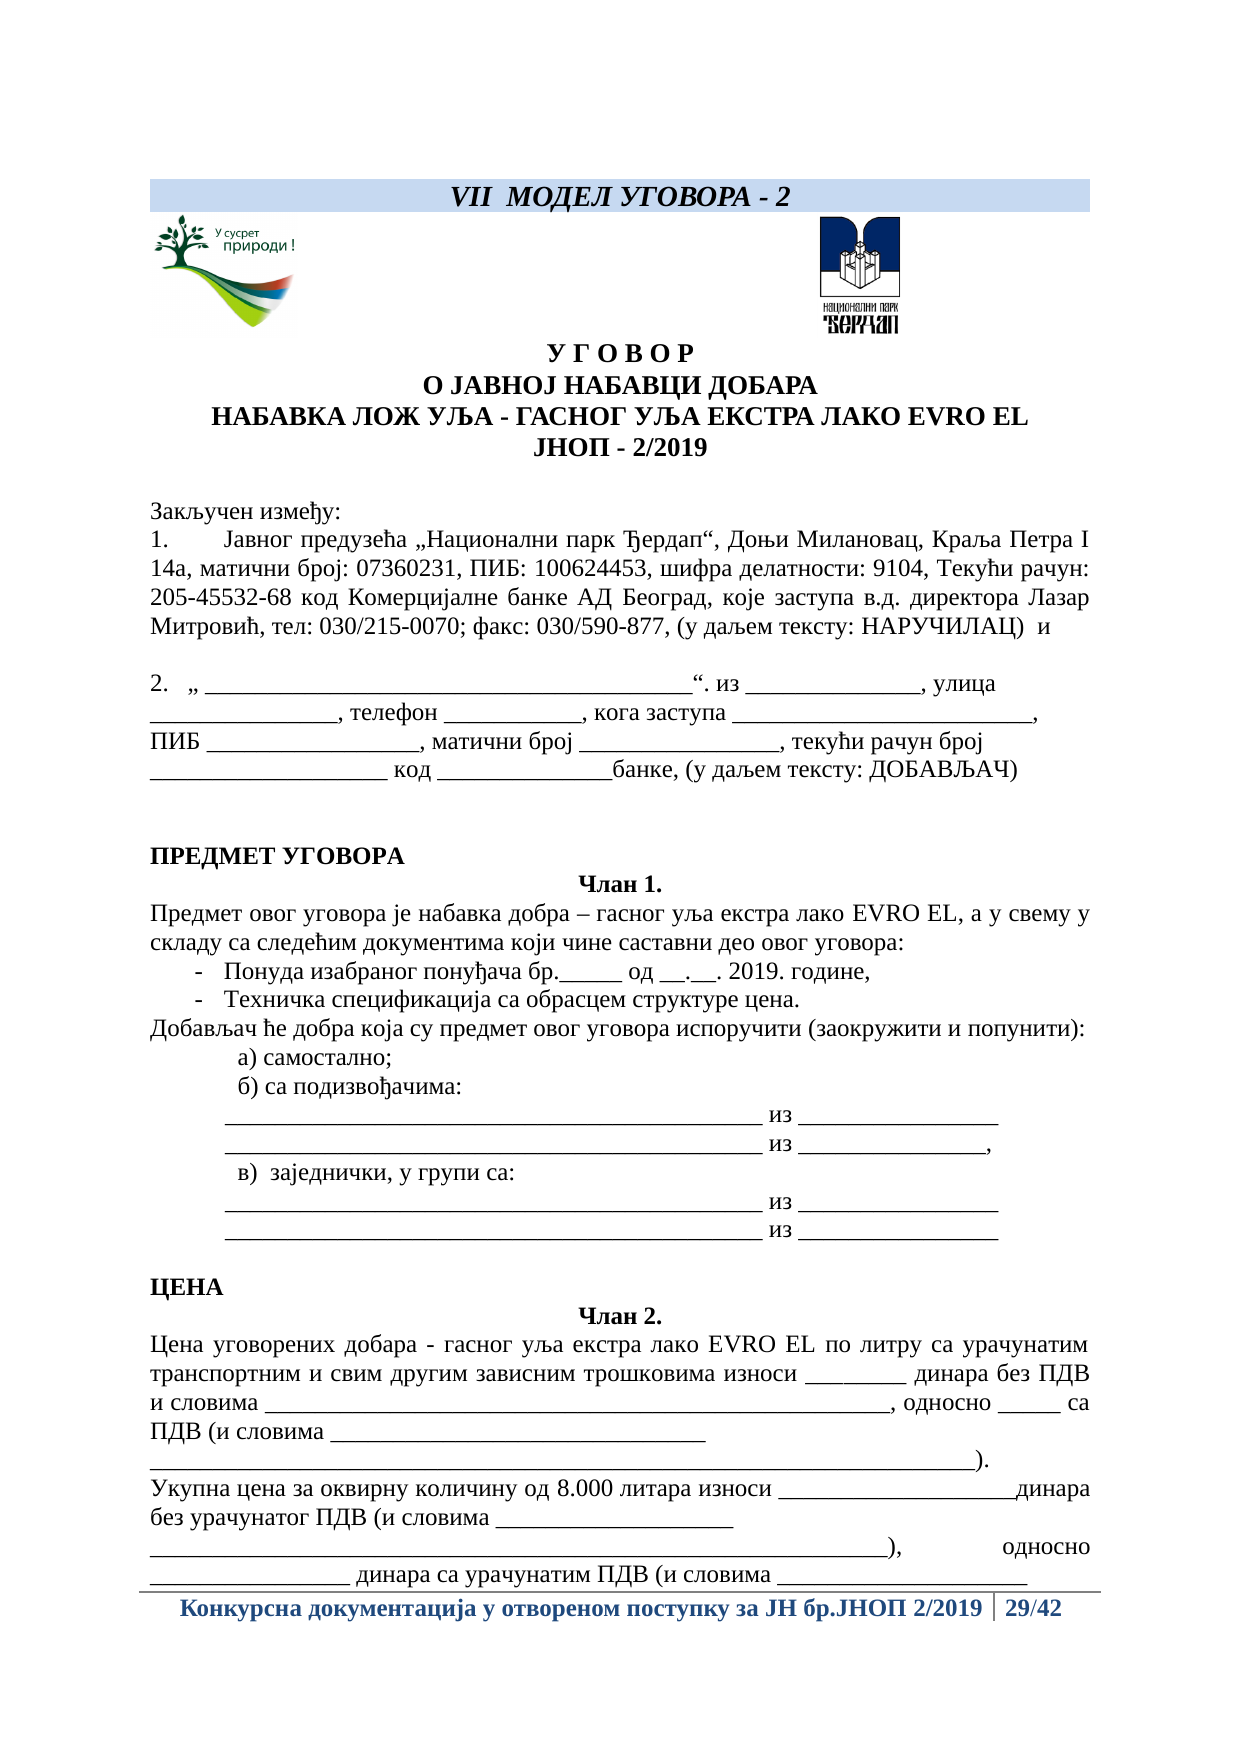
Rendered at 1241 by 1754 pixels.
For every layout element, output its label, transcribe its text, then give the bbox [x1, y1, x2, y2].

text ___________________________________________ из ________________ [150, 1186, 1090, 1214]
text в) заједнички, у групи са: [150, 1157, 1090, 1186]
text 1. Јавног предузећа „Национални парк Ђердап“, Доњи Милановац, Краља Петра I 14а, матични број: 07360231, ПИБ: 100624453, шифра делатности: 9104, Текући рачун: 205-45532-68 код Комерцијалне банке АД Београд, које заступа в.д. директора Лазар Митровић, тел: 030/215-0070; факс: 030/590-877, (у даљем тексту: НАРУЧИЛАЦ) и [150, 524, 1090, 639]
text __________________________________________________________________). [150, 1444, 1090, 1473]
text Предмет овог уговора је набавка добра – гасног уља екстра лако EVRO EL, а у свему у складу са следећим документима који чине саставни део овог уговора: [150, 898, 1090, 956]
picture [817, 212, 904, 338]
text Добављач ће добра која су предмет овог уговора испоручити (заокружити и попунити): [150, 1013, 1090, 1042]
text - Понуда изабраног понуђача бр._____ од __.__. 2019. године, [150, 956, 1090, 984]
text 2. „ _______________________________________“. из ______________, улица _______________, телефон ___________, кога заступа ________________________, ПИБ _________________, матични број ________________, текући рачун број ___________________ код ______________банке, (у даљем тексту: ДОБАВЉАЧ) [150, 668, 1090, 783]
text О ЈАВНОЈ НАБАВЦИ ДОБАРА [150, 369, 1090, 400]
text Члан 1. [150, 869, 1090, 898]
text Укупна цена за оквирну количину од 8.000 литара износи ___________________динара без урачунатог ПДВ (и словима ___________________ [150, 1473, 1090, 1531]
text а) самостално; [150, 1042, 1090, 1071]
text ___________________________________________ из _______________, [150, 1128, 1090, 1157]
text ___________________________________________________________), односно ________________ динара са урачунатим ПДВ (и словима ____________________ [150, 1531, 1090, 1588]
text Закључен између: [150, 496, 1090, 524]
text б) са подизвођачима: [150, 1071, 1090, 1099]
text ___________________________________________ из ________________ [150, 1099, 1090, 1128]
text - Техничка спецификација са обрасцем структуре цена. [150, 984, 1090, 1013]
text Члан 2. [150, 1301, 1090, 1329]
text ЦЕНА [150, 1272, 1090, 1301]
text ЈНОП - 2/2019 [150, 431, 1090, 462]
text VII МОДЕЛ УГОВОРА - 2 [150, 179, 1090, 212]
text У Г О В О Р [150, 338, 1090, 369]
text НАБАВКА ЛОЖ УЉА - ГАСНОГ УЉА ЕКСТРА ЛАКО EVRO EL [150, 400, 1090, 431]
text ___________________________________________ из ________________ [150, 1214, 1090, 1243]
text Цена уговорених добара - гасног уља екстра лако EVRO EL по литру са урачунатим транспортним и свим другим зависним трошковима износи ________ динара без ПДВ и словима __________________________________________________, односно _____ са ПДВ (и словима ______________________________ [150, 1329, 1090, 1444]
text ПРЕДМЕТ УГОВОРА [150, 841, 1090, 869]
